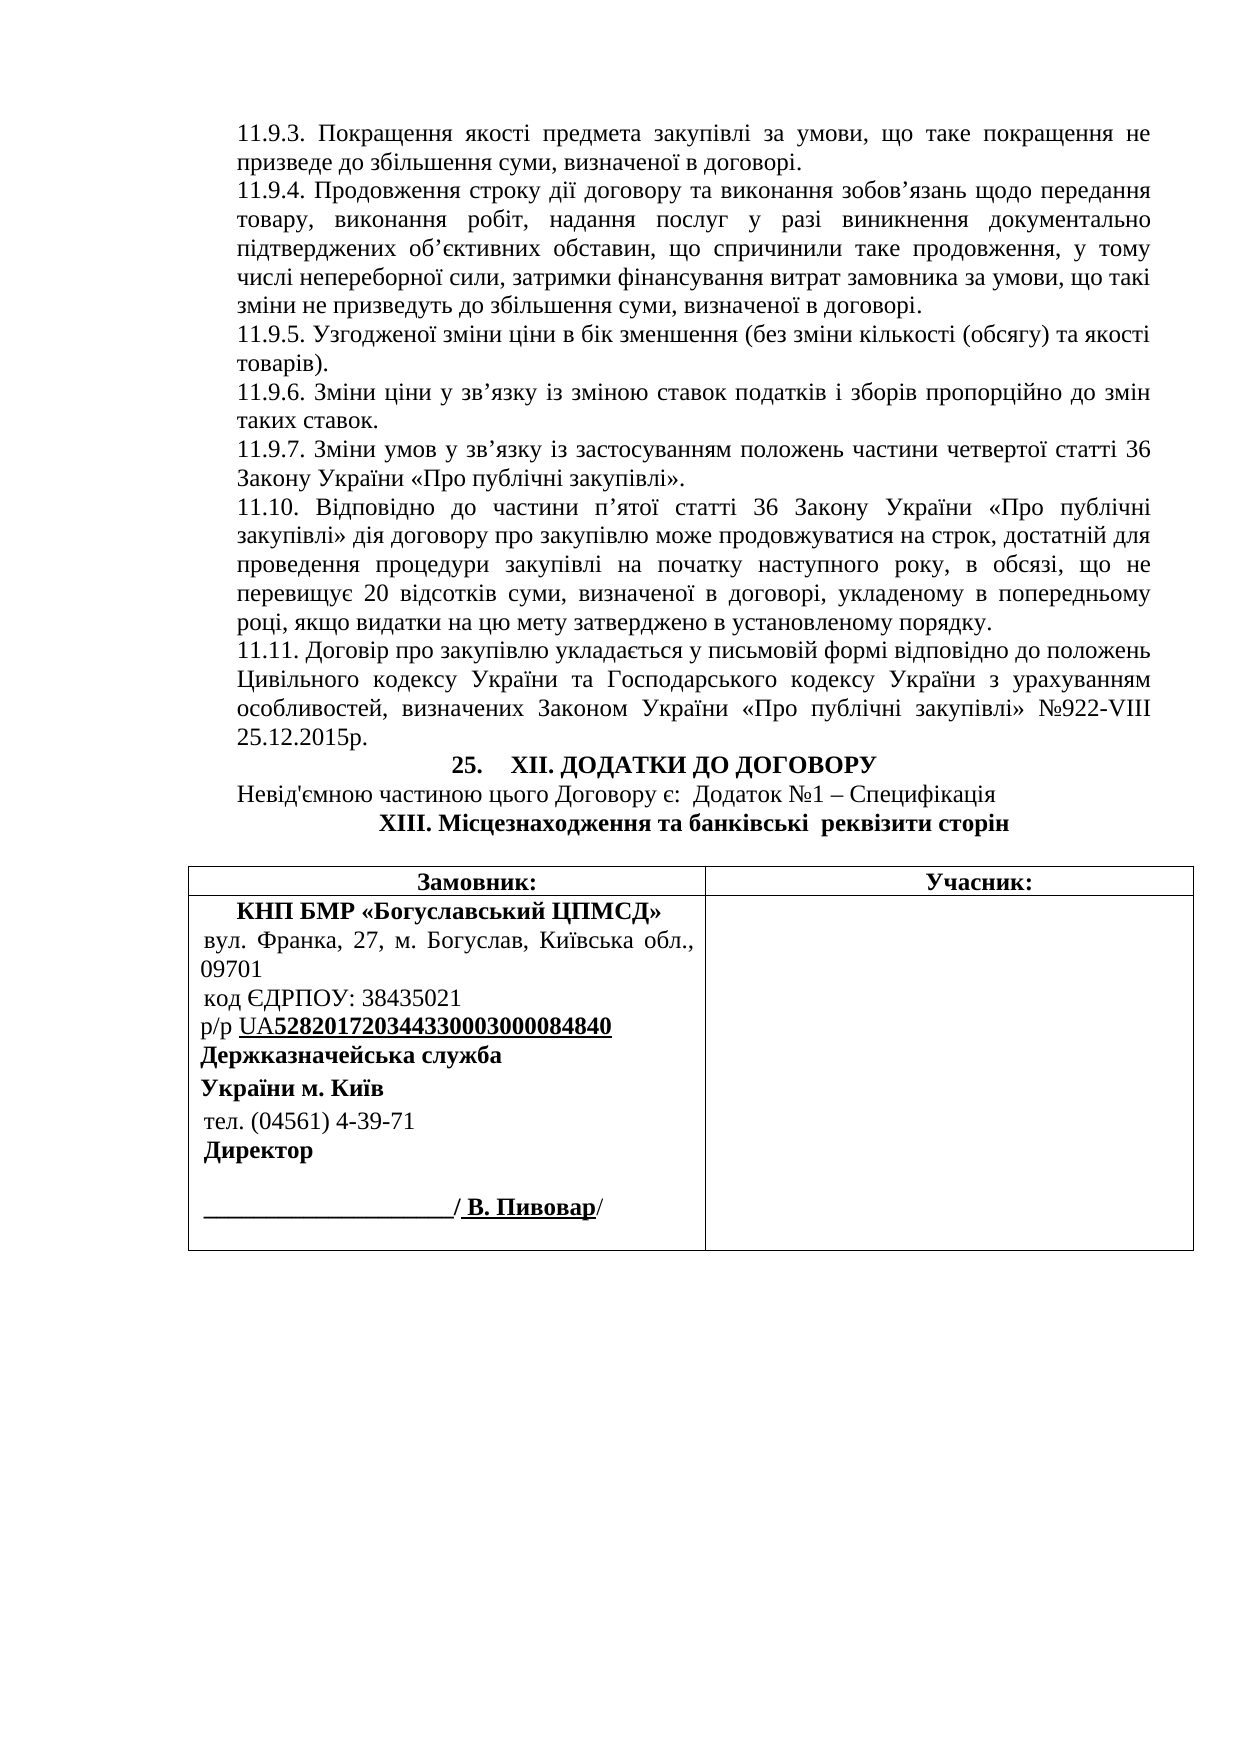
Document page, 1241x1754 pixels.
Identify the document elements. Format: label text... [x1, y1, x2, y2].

table_header Учасник: [706, 867, 1193, 895]
list XIII. Місцезнаходження та банківські реквізити сторін [237, 808, 1152, 837]
list 11.9.7. Зміни умов у зв’язку із застосуванням положень частини четвертої статті 36 Закону України «Про публічні закупівлі». [237, 434, 1152, 492]
table_header Замовник: [189, 867, 705, 895]
table_cell [706, 896, 1193, 1250]
list 11.9.3. Покращення якості предмета закупівлі за умови, що таке покращення не призведе до збільшення суми, визначеної в договорі. [237, 118, 1152, 176]
list Невід'ємною частиною цього Договору є: Додаток №1 – Специфікація [237, 779, 1152, 808]
list 11.9.4. Продовження строку дії договору та виконання зобов’язань щодо передання товару, виконання робіт, надання послуг у разі виникнення документально підтверджених об’єктивних обставин, що спричинили таке продовження, у тому числі непереборної сили, затримки фінансування витрат замовника за умови, що такі зміни не призведуть до збільшення суми, визначеної в договорі. [237, 176, 1152, 319]
list 11.10. Відповідно до частини п’ятої статті 36 Закону України «Про публічні закупівлі» дія договору про закупівлю може продовжуватися на строк, достатній для проведення процедури закупівлі на початку наступного року, в обсязі, що не перевищує 20 відсотків суми, визначеної в договорі, укладеному в попередньому році, якщо видатки на цю мету затверджено в установленому порядку. [237, 492, 1152, 636]
list 11.11. Договір про закупівлю укладається у письмовій формі відповідно до положень Цивільного кодексу України та Господарського кодексу України з урахуванням особливостей, визначених Законом України «Про публічні закупівлі» №922-VІІI 25.12.2015р. [237, 636, 1152, 751]
list 11.9.5. Узгодженої зміни ціни в бік зменшення (без зміни кількості (обсягу) та якості товарів). [237, 319, 1152, 377]
table_cell КНП БМР «Богуславський ЦПМСД» вул. Франка, . Богуслав, Київська обл., 09701 код ЄДРПОУ: 38435021 р/р UA528201720344330003000084840 Держказначейська служба України м. Київ тел. (04561) 4-39-71 Директор ____________________/ В. Пивовар/ [189, 896, 705, 1250]
list 11.9.6. Зміни ціни у зв’язку із зміною ставок податків і зборів пропорційно до змін таких ставок. [237, 377, 1152, 434]
list XII. ДОДАТКИ ДО ДОГОВОРУ [177, 751, 1152, 779]
